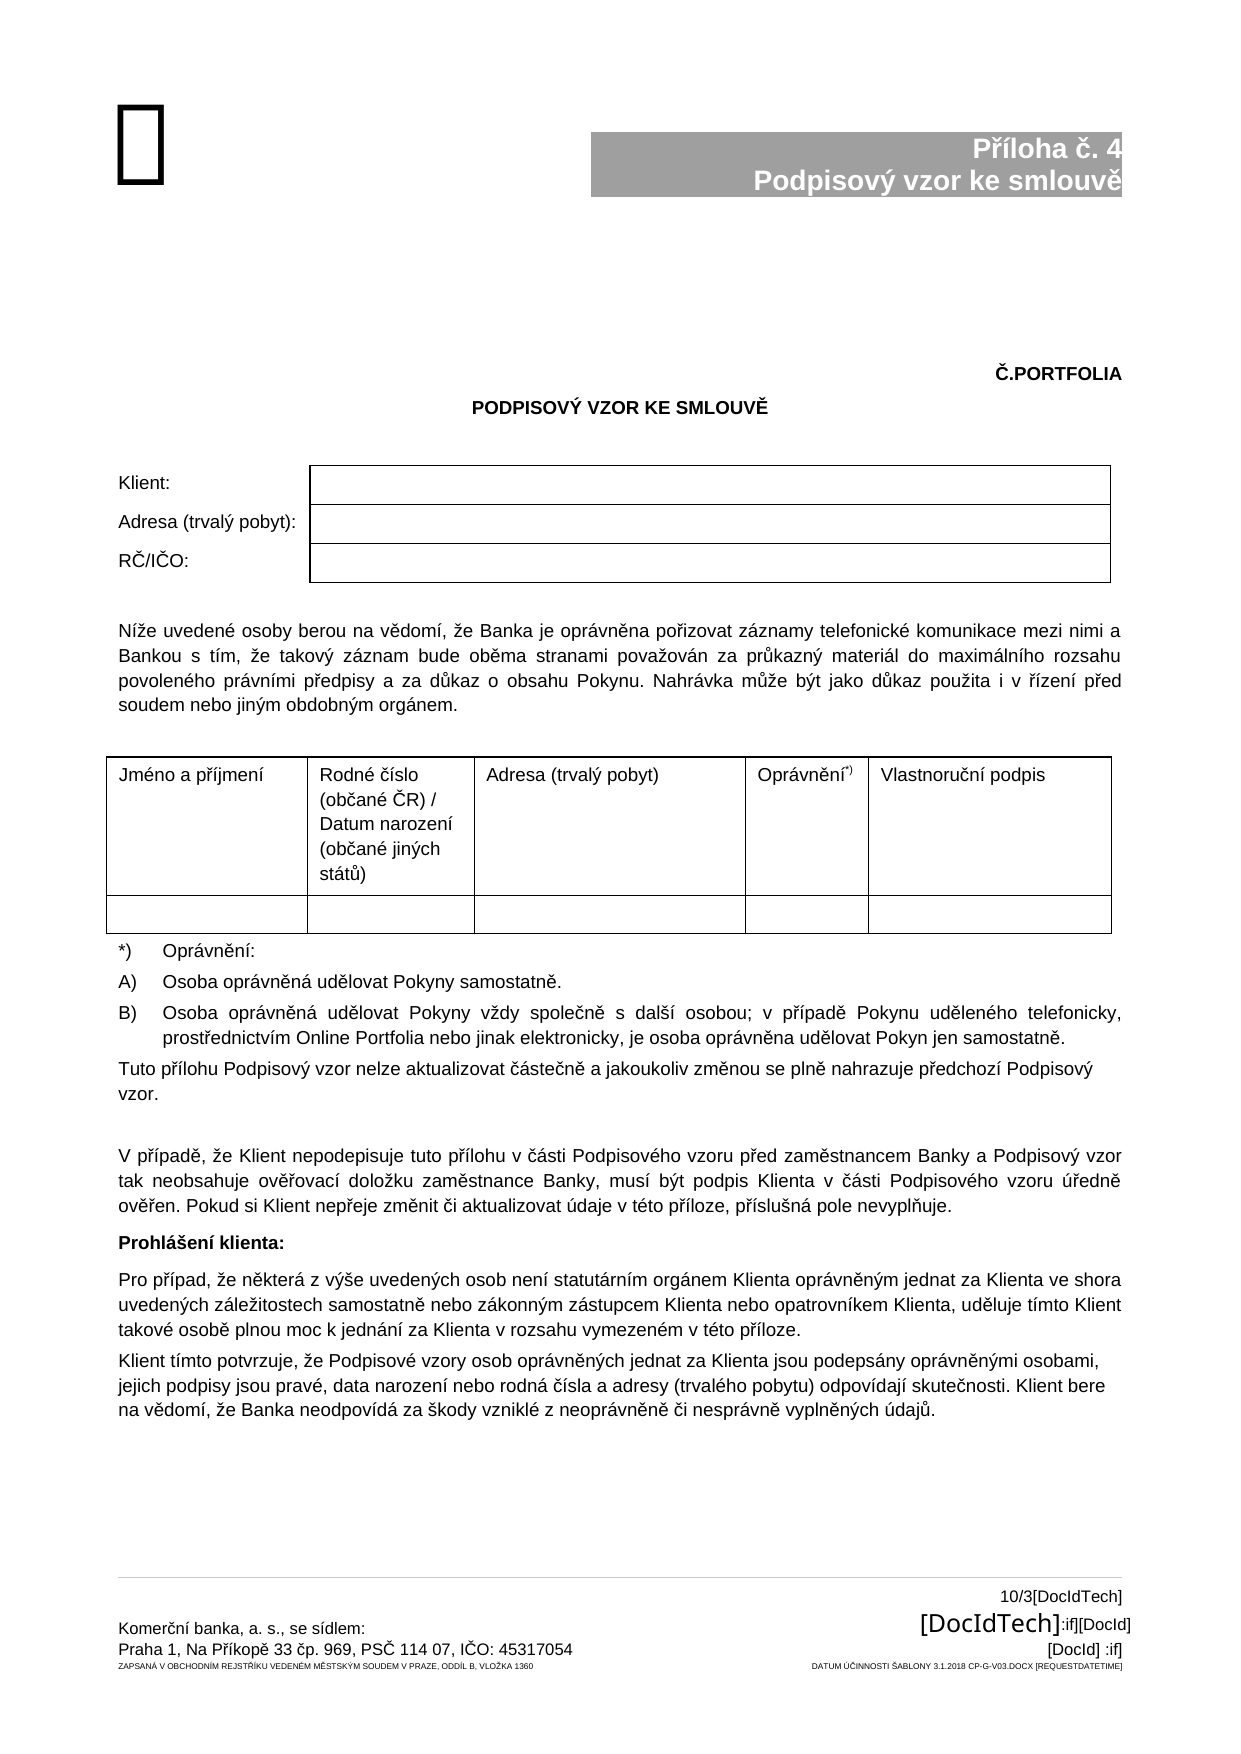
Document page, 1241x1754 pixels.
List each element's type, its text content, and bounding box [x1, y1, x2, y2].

table_cell [311, 544, 1110, 582]
text Níže uvedené osoby berou na vědomí, že Banka je oprávněna pořizovat záznamy telefonické komunikace mezi nimi a Bankou s tím, že takový záznam bude oběma stranami považován za průkazný materiál do maximálního rozsahu povoleného právními předpisy a za důkaz o obsahu Pokynu. Nahrávka může být jako důkaz použita i v řízení před soudem nebo jiným obdobným orgánem. [118, 620, 1122, 716]
table_header Adresa (trvalý pobyt) [475, 758, 745, 894]
text Tuto přílohu Podpisový vzor nelze aktualizovat částečně a jakoukoliv změnou se plně nahrazuje předchozí Podpisový vzor. [118, 1058, 1122, 1104]
table_cell [475, 896, 745, 933]
table_header [311, 466, 1110, 504]
table_cell [869, 896, 1111, 933]
text V případě, že Klient nepodepisuje tuto přílohu v části Podpisového vzoru před zaměstnancem Banky a Podpisový vzor tak neobsahuje ověřovací doložku zaměstnance Banky, musí být podpis Klienta v části Podpisového vzoru úředně ověřen. Pokud si Klient nepřeje změnit či aktualizovat údaje v této příloze, příslušná pole nevyplňuje. [118, 1145, 1122, 1216]
text *) Oprávnění: [118, 940, 1122, 962]
text Klient tímto potvrzuje, že Podpisové vzory osob oprávněných jednat za Klienta jsou podepsány oprávněnými osobami, jejich podpisy jsou pravé, data narození nebo rodná čísla a adresy (trvalého pobytu) odpovídají skutečnosti. Klient bere na vědomí, že Banka neodpovídá za škody vzniklé z neoprávněně či nesprávně vyplněných údajů. [118, 1350, 1122, 1421]
table_header Oprávnění*) [746, 758, 868, 894]
table_cell [746, 896, 868, 933]
table_header Jméno a příjmení [107, 758, 307, 894]
table_header Vlastnoruční podpis [869, 758, 1111, 894]
table_header Rodné číslo (občané ČR) / Datum narození (občané jiných států) [308, 758, 474, 894]
text PODPISOVÝ VZOR KE SMLOUVĚ [118, 397, 1122, 418]
table_cell RČ/IČO: [106, 543, 309, 582]
text A) Osoba oprávněná udělovat Pokyny samostatně. [118, 971, 1122, 993]
text Prohlášení klienta: [118, 1232, 1122, 1253]
table_cell [308, 896, 474, 933]
text Pro případ, že některá z výše uvedených osob není statutárním orgánem Klienta oprávněným jednat za Klienta ve shora uvedených záležitostech samostatně nebo zákonným zástupcem Klienta nebo opatrovníkem Klienta, uděluje tímto Klient takové osobě plnou moc k jednání za Klienta v rozsahu vymezeném v této příloze. [118, 1269, 1122, 1340]
text č.Portfolia [118, 362, 1122, 384]
table_header Klient: [106, 465, 309, 504]
text B) Osoba oprávněná udělovat Pokyny vždy společně s další osobou; v případě Pokynu uděleného telefonicky, prostřednictvím Online Portfolia nebo jinak elektronicky, je osoba oprávněna udělovat Pokyn jen samostatně. [118, 1002, 1122, 1048]
table_cell [107, 896, 307, 933]
table_cell [311, 505, 1110, 543]
table_cell Adresa (trvalý pobyt): [106, 504, 309, 543]
